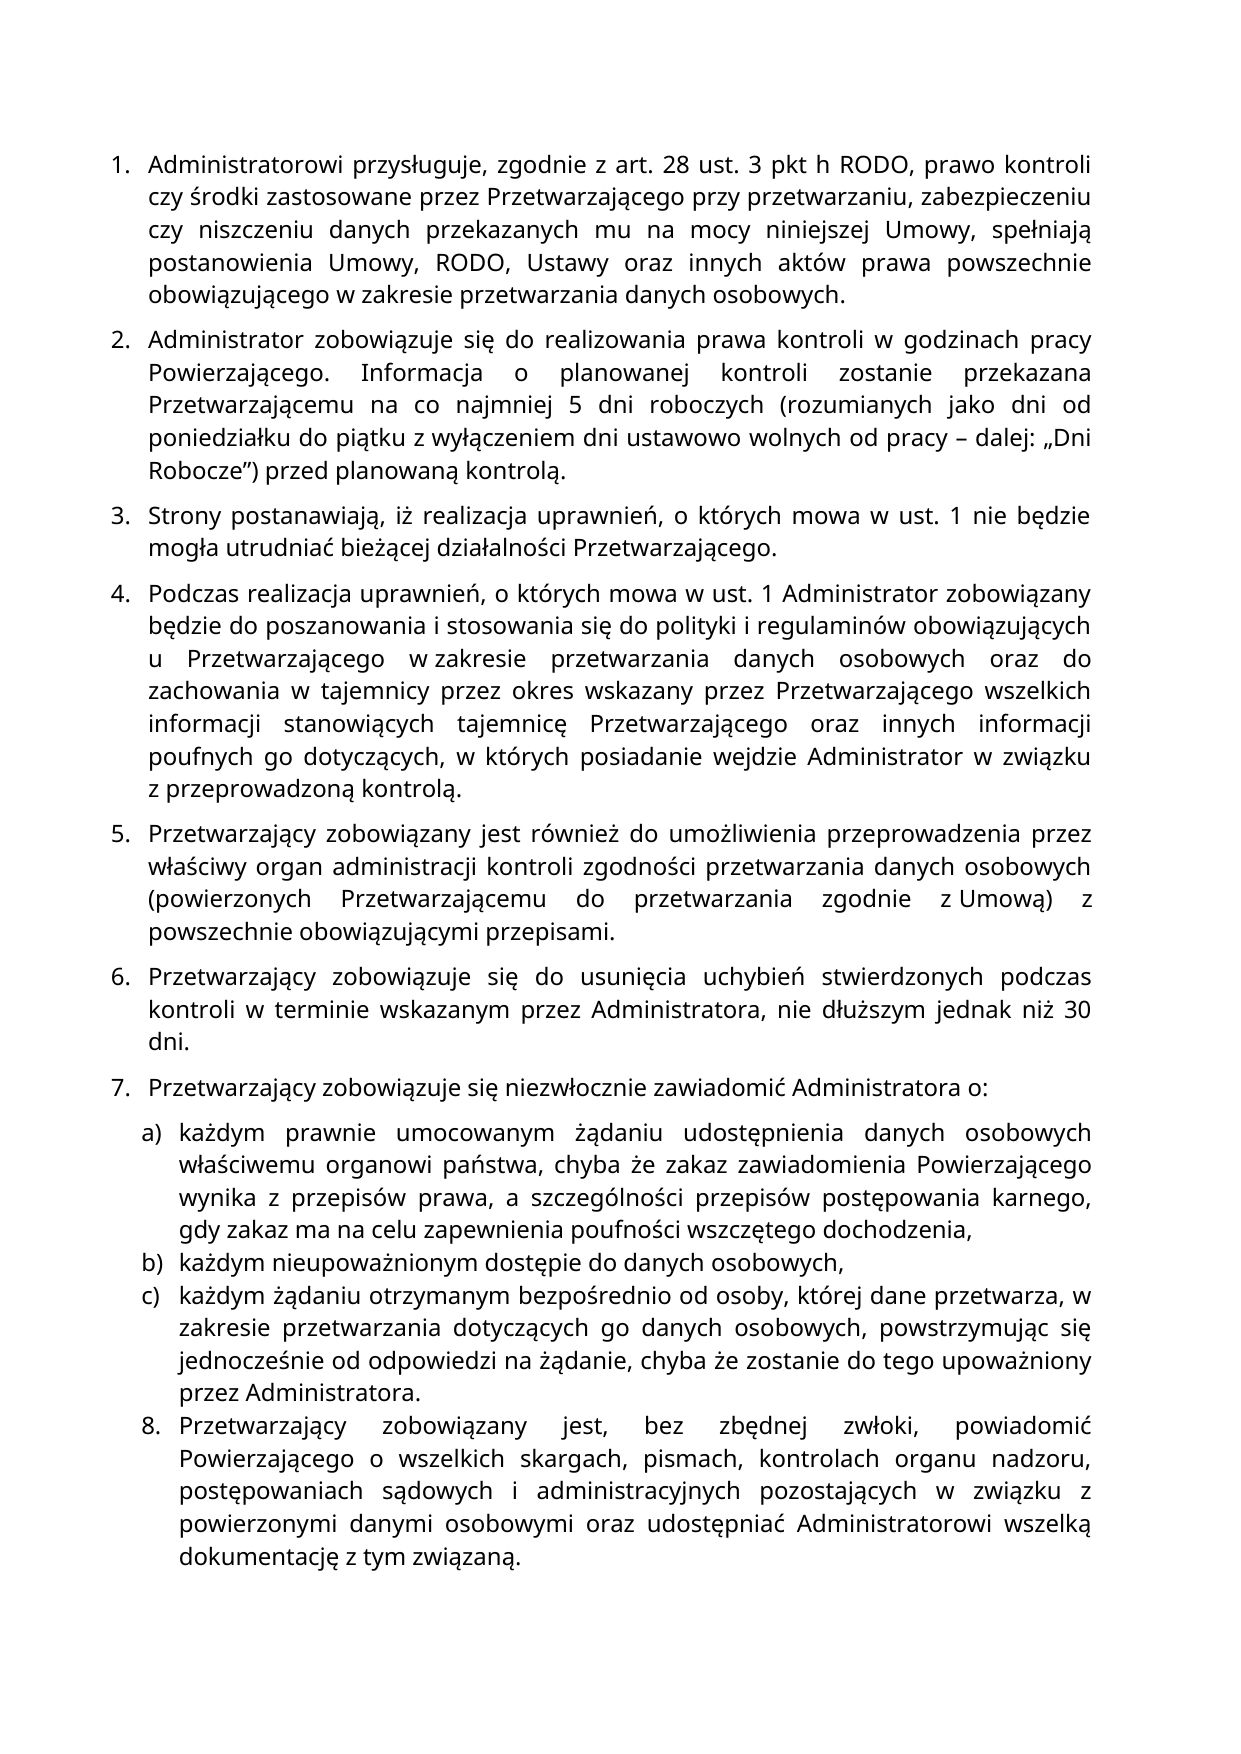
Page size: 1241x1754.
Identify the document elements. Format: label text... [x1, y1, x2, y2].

list Przetwarzający zobowiązany jest również do umożliwienia przeprowadzenia przez właściwy organ administracji kontroli zgodności przetwarzania danych osobowych (powierzonych Przetwarzającemu do przetwarzania zgodnie z Umową) z powszechnie obowiązującymi przepisami. [111, 817, 1093, 947]
list Przetwarzający zobowiązuje się niezwłocznie zawiadomić Administratora o: [111, 1070, 1093, 1103]
list każdym żądaniu otrzymanym bezpośrednio od osoby, której dane przetwarza, w zakresie przetwarzania dotyczących go danych osobowych, powstrzymując się jednocześnie od odpowiedzi na żądanie, chyba że zostanie do tego upoważniony przez Administratora. [141, 1278, 1093, 1409]
list Przetwarzający zobowiązany jest, bez zbędnej zwłoki, powiadomić Powierzającego o wszelkich skargach, pismach, kontrolach organu nadzoru, postępowaniach sądowych i administracyjnych pozostających w związku z powierzonymi danymi osobowymi oraz udostępniać Administratorowi wszelką dokumentację z tym związaną. [141, 1409, 1093, 1572]
list każdym prawnie umocowanym żądaniu udostępnienia danych osobowych właściwemu organowi państwa, chyba że zakaz zawiadomienia Powierzającego wynika z przepisów prawa, a szczególności przepisów postępowania karnego, gdy zakaz ma na celu zapewnienia poufności wszczętego dochodzenia, [141, 1115, 1093, 1246]
list każdym nieupoważnionym dostępie do danych osobowych, [141, 1246, 1093, 1278]
list Administratorowi przysługuje, zgodnie z art. 28 ust. 3 pkt h RODO, prawo kontroli czy środki zastosowane przez Przetwarzającego przy przetwarzaniu, zabezpieczeniu czy niszczeniu danych przekazanych mu na mocy niniejszej Umowy, spełniają postanowienia Umowy, RODO, Ustawy oraz innych aktów prawa powszechnie obowiązującego w zakresie przetwarzania danych osobowych. [110, 148, 1093, 311]
list Podczas realizacja uprawnień, o których mowa w ust. 1 Administrator zobowiązany będzie do poszanowania i stosowania się do polityki i regulaminów obowiązujących u Przetwarzającego w zakresie przetwarzania danych osobowych oraz do zachowania w tajemnicy przez okres wskazany przez Przetwarzającego wszelkich informacji stanowiących tajemnicę Przetwarzającego oraz innych informacji poufnych go dotyczących, w których posiadanie wejdzie Administrator w związku z przeprowadzoną kontrolą. [111, 576, 1093, 804]
list Strony postanawiają, iż realizacja uprawnień, o których mowa w ust. 1 nie będzie mogła utrudniać bieżącej działalności Przetwarzającego. [111, 499, 1093, 564]
list Przetwarzający zobowiązuje się do usunięcia uchybień stwierdzonych podczas kontroli w terminie wskazanym przez Administratora, nie dłuższym jednak niż 30 dni. [111, 960, 1093, 1058]
list Administrator zobowiązuje się do realizowania prawa kontroli w godzinach pracy Powierzającego. Informacja o planowanej kontroli zostanie przekazana Przetwarzającemu na co najmniej 5 dni roboczych (rozumianych jako dni od poniedziałku do piątku z wyłączeniem dni ustawowo wolnych od pracy – dalej: „Dni Robocze”) przed planowaną kontrolą. [111, 323, 1093, 486]
